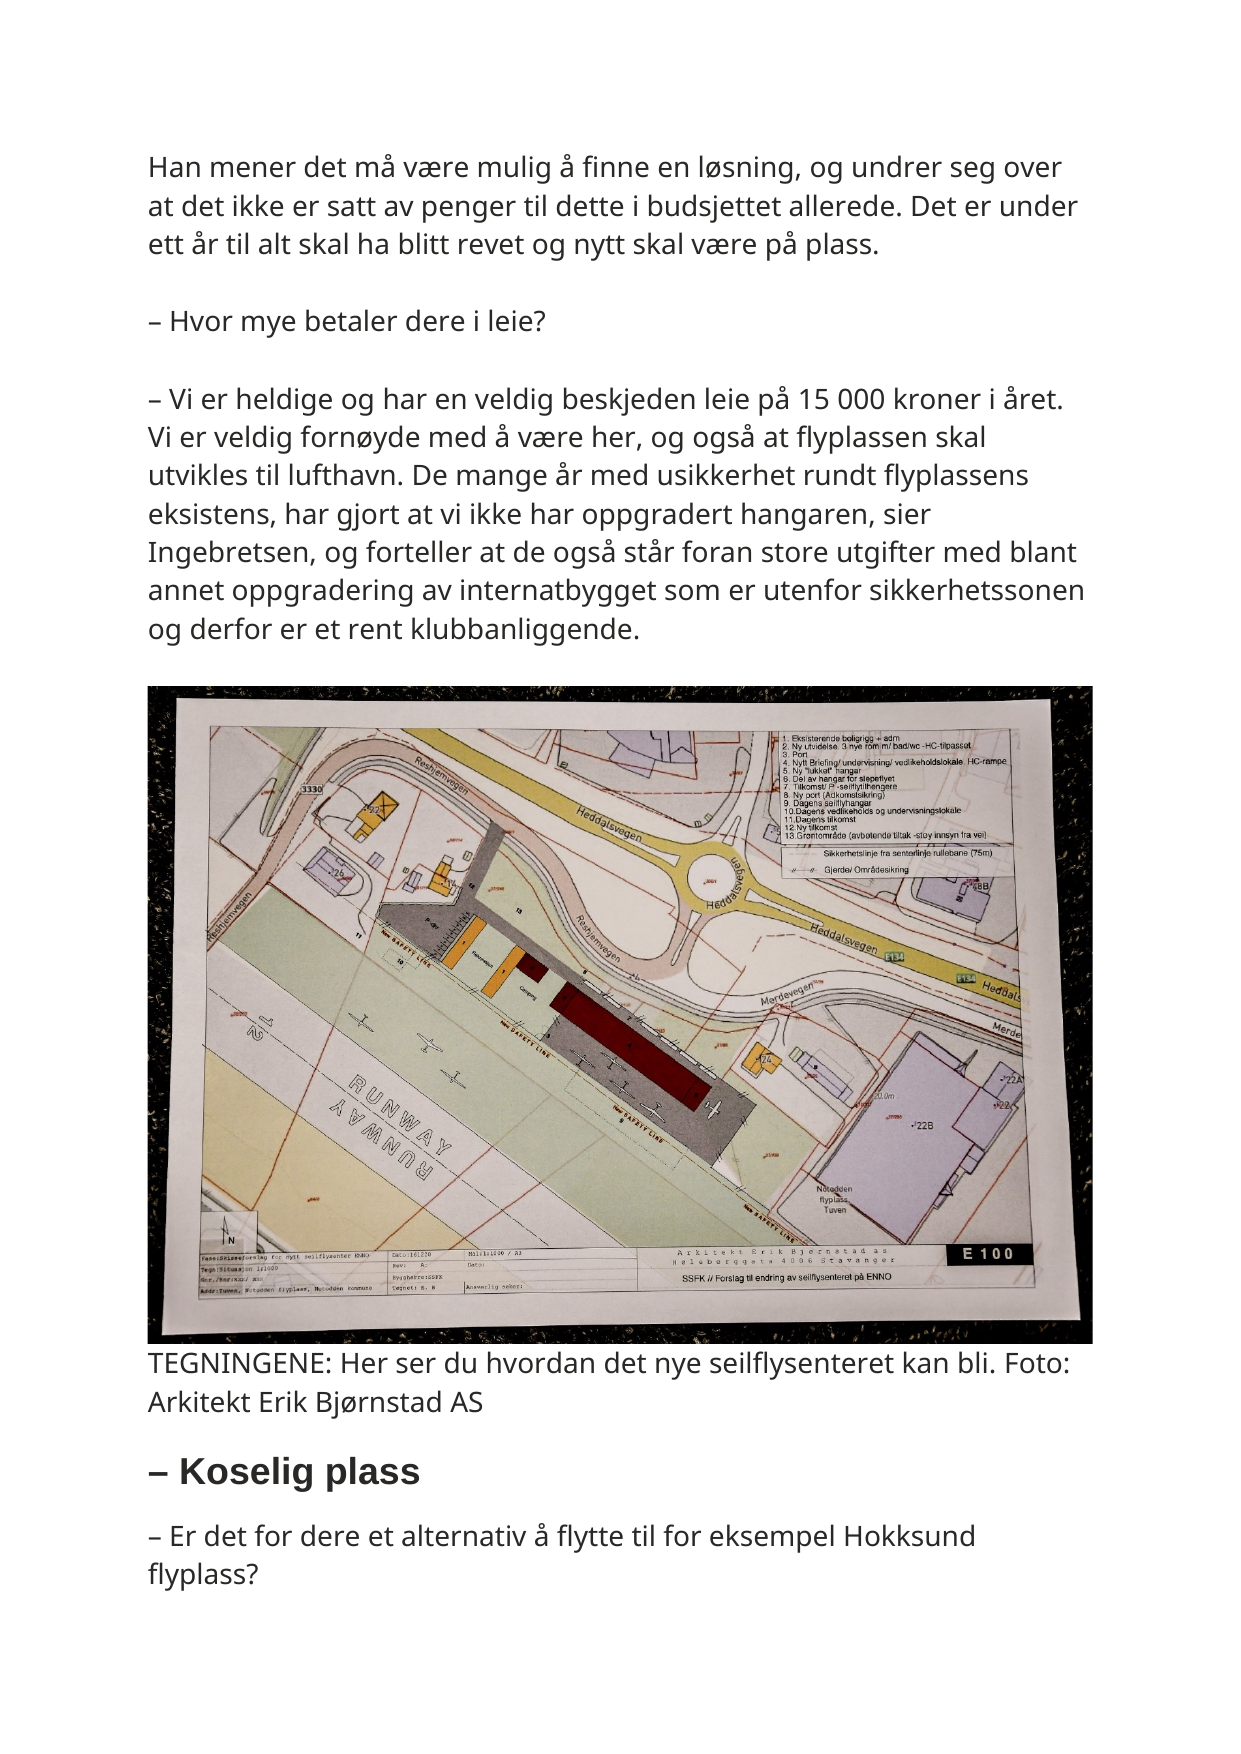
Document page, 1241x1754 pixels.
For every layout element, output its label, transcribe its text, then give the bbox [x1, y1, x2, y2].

text – Vi er heldige og har en veldig beskjeden leie på 15 000 kroner i året. Vi er veldig fornøyde med å være her, og også at flyplassen skal utvikles til lufthavn. De mange år med usikkerhet rundt flyplassens eksistens, har gjort at vi ikke har oppgradert hangaren, sier Ingebretsen, og forteller at de også står foran store utgifter med blant annet oppgradering av internatbygget som er utenfor sikkerhetssonen og derfor er et rent klubbanliggende. [148, 379, 1093, 647]
text – Koselig plass [148, 1449, 1093, 1493]
text Han mener det må være mulig å finne en løsning, og undrer seg over at det ikke er satt av penger til dette i budsjettet allerede. Det er under ett år til alt skal ha blitt revet og nytt skal være på plass. [148, 148, 1093, 263]
text TEGNINGENE: Her ser du hvordan det nye seilflysenteret kan bli. Foto: Arkitekt Erik Bjørnstad AS [148, 1344, 1093, 1420]
text – Hvor mye betaler dere i leie? [148, 302, 1093, 340]
text – Er det for dere et alternativ å flytte til for eksempel Hokksund flyplass? [148, 1516, 1093, 1593]
picture [147, 686, 1093, 1344]
